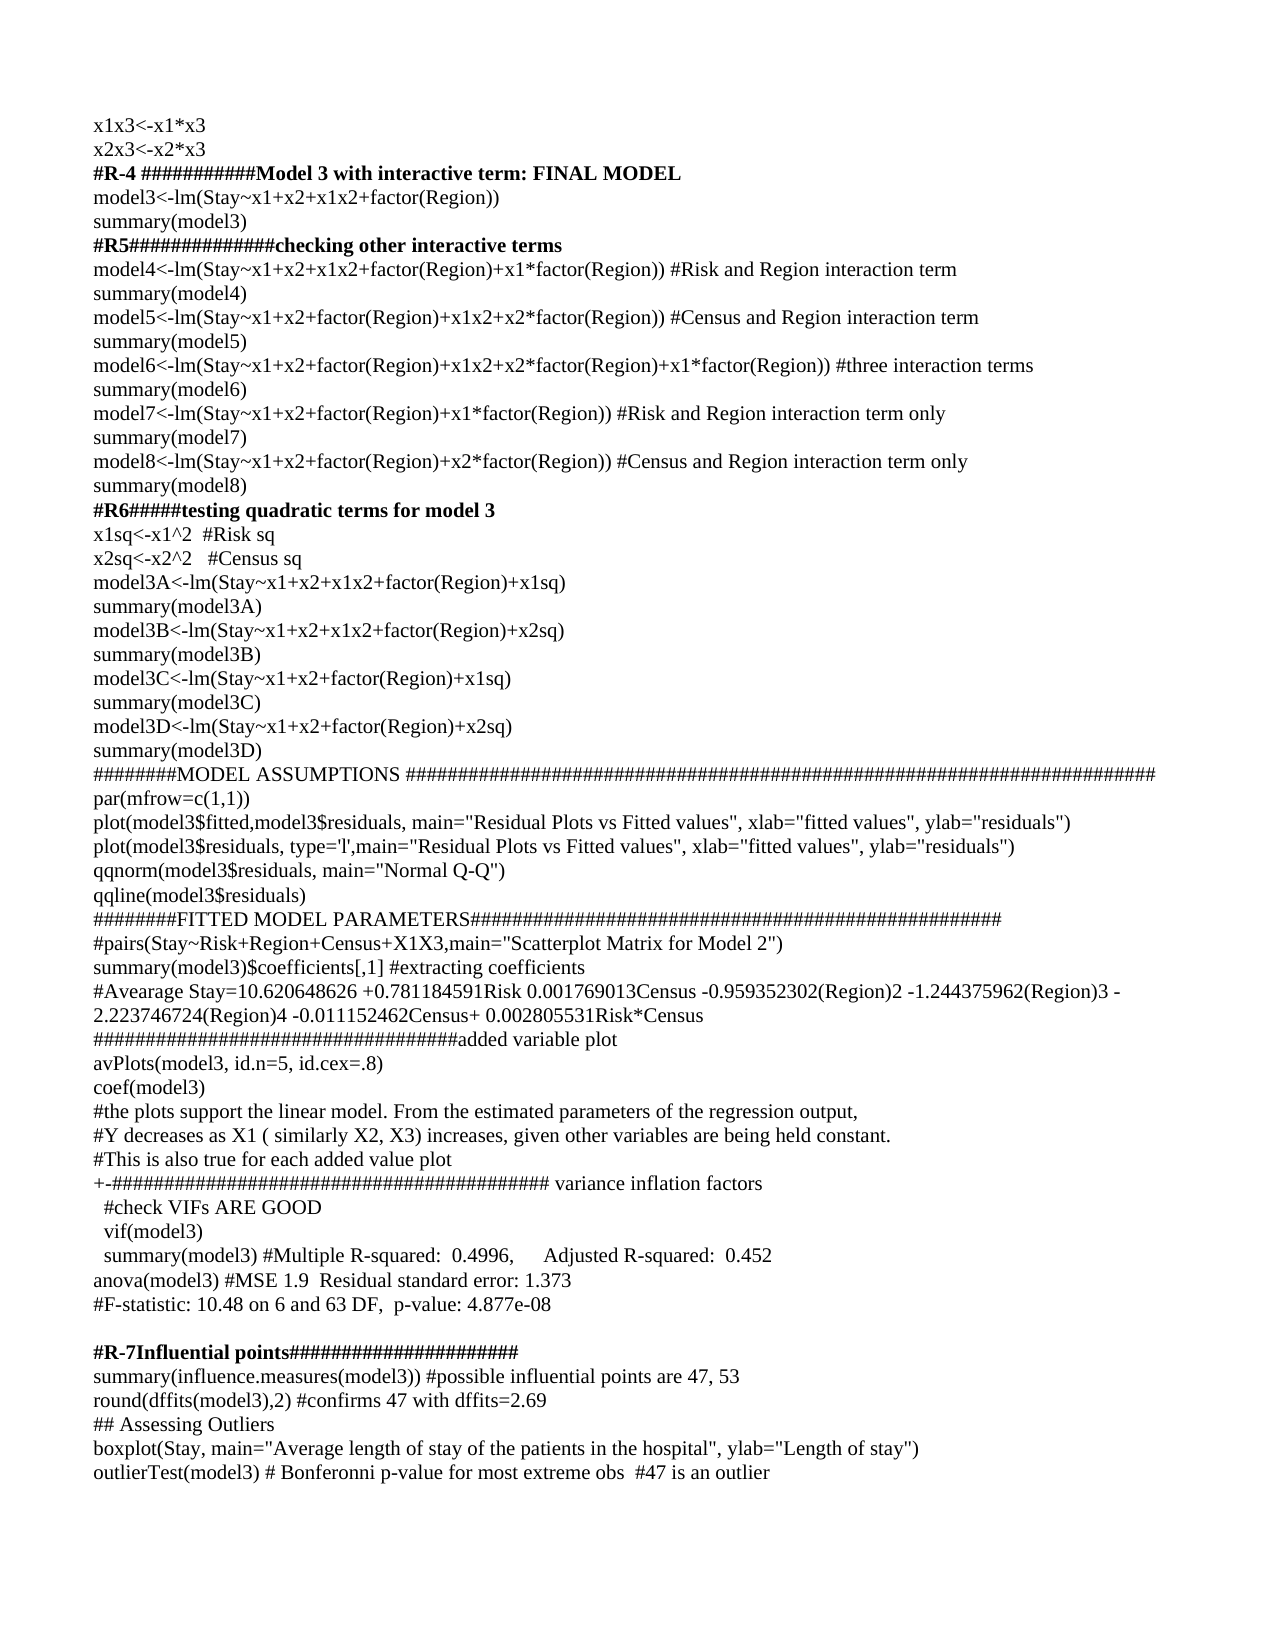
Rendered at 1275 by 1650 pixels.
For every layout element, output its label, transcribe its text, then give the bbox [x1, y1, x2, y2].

text summary(model3B) [93, 642, 1182, 666]
text model4<-lm(Stay~x1+x2+x1x2+factor(Region)+x1*factor(Region)) #Risk and Region interaction term [93, 257, 1182, 281]
text x2x3<-x2*x3 [93, 137, 1182, 161]
text model6<-lm(Stay~x1+x2+factor(Region)+x1x2+x2*factor(Region)+x1*factor(Region)) #three interaction terms [93, 353, 1182, 377]
text summary(model3)$coefficients[,1] #extracting coefficients [93, 955, 1182, 979]
text #R-4 ###########Model 3 with interactive term: FINAL MODEL [93, 161, 1182, 185]
text summary(model3) [93, 209, 1182, 233]
text model3B<-lm(Stay~x1+x2+x1x2+factor(Region)+x2sq) [93, 618, 1182, 642]
text outlierTest(model3) # Bonferonni p-value for most extreme obs #47 is an outlier [93, 1460, 1182, 1484]
text qqnorm(model3$residuals, main="Normal Q-Q") [93, 858, 1182, 882]
text x2sq<-x2^2 #Census sq [93, 546, 1182, 570]
text #pairs(Stay~Risk+Region+Census+X1X3,main="Scatterplot Matrix for Model 2") [93, 931, 1182, 955]
text anova(model3) #MSE 1.9 Residual standard error: 1.373 [93, 1267, 1182, 1292]
text ## Assessing Outliers [93, 1412, 1182, 1436]
text summary(model3C) [93, 690, 1182, 714]
text summary(influence.measures(model3)) #possible influential points are 47, 53 [93, 1364, 1182, 1388]
text avPlots(model3, id.n=5, id.cex=.8) [93, 1051, 1182, 1075]
text model5<-lm(Stay~x1+x2+factor(Region)+x1x2+x2*factor(Region)) #Census and Region interaction term [93, 305, 1182, 329]
text model8<-lm(Stay~x1+x2+factor(Region)+x2*factor(Region)) #Census and Region interaction term only [93, 449, 1182, 473]
text model7<-lm(Stay~x1+x2+factor(Region)+x1*factor(Region)) #Risk and Region interaction term only [93, 401, 1182, 425]
text plot(model3$fitted,model3$residuals, main="Residual Plots vs Fitted values", xlab="fitted values", ylab="residuals") [93, 810, 1182, 834]
text model3A<-lm(Stay~x1+x2+x1x2+factor(Region)+x1sq) [93, 570, 1182, 594]
text #R5##############checking other interactive terms [93, 233, 1182, 257]
text #the plots support the linear model. From the estimated parameters of the regression output, [93, 1099, 1182, 1123]
text model3C<-lm(Stay~x1+x2+factor(Region)+x1sq) [93, 666, 1182, 690]
text ###################################added variable plot [93, 1027, 1182, 1051]
text model3D<-lm(Stay~x1+x2+factor(Region)+x2sq) [93, 714, 1182, 738]
text coef(model3) [93, 1075, 1182, 1099]
text +-########################################## variance inflation factors [93, 1171, 1182, 1195]
text summary(model3A) [93, 594, 1182, 618]
text summary(model7) [93, 425, 1182, 449]
text plot(model3$residuals, type='l',main="Residual Plots vs Fitted values", xlab="fitted values", ylab="residuals") [93, 834, 1182, 858]
text summary(model5) [93, 329, 1182, 353]
text summary(model3) #Multiple R-squared: 0.4996, Adjusted R-squared: 0.452 [93, 1243, 1182, 1267]
text vif(model3) [93, 1219, 1182, 1243]
text summary(model6) [93, 377, 1182, 401]
text qqline(model3$residuals) [93, 882, 1182, 907]
text #R-7Influential points###################### [93, 1340, 1182, 1364]
text summary(model4) [93, 281, 1182, 305]
text round(dffits(model3),2) #confirms 47 with dffits=2.69 [93, 1388, 1182, 1412]
text x1x3<-x1*x3 [93, 112, 1182, 137]
text ########FITTED MODEL PARAMETERS################################################### [93, 907, 1182, 931]
text #Y decreases as X1 ( similarly X2, X3) increases, given other variables are being held constant. [93, 1123, 1182, 1147]
text summary(model8) [93, 473, 1182, 497]
text #F-statistic: 10.48 on 6 and 63 DF, p-value: 4.877e-08 [93, 1292, 1182, 1316]
text #This is also true for each added value plot [93, 1147, 1182, 1171]
text #check VIFs ARE GOOD [93, 1195, 1182, 1219]
text par(mfrow=c(1,1)) [93, 786, 1182, 810]
text x1sq<-x1^2 #Risk sq [93, 522, 1182, 546]
text #R6#####testing quadratic terms for model 3 [93, 497, 1182, 522]
text summary(model3D) [93, 738, 1182, 762]
text model3<-lm(Stay~x1+x2+x1x2+factor(Region)) [93, 185, 1182, 209]
text ########MODEL ASSUMPTIONS ######################################################################## [93, 762, 1182, 786]
text boxplot(Stay, main="Average length of stay of the patients in the hospital", ylab="Length of stay") [93, 1436, 1182, 1460]
text #Avearage Stay=10.620648626 +0.781184591Risk 0.001769013Census -0.959352302(Region)2 -1.244375962(Region)3 -2.223746724(Region)4 -0.011152462Census+ 0.002805531Risk*Census [93, 979, 1182, 1027]
